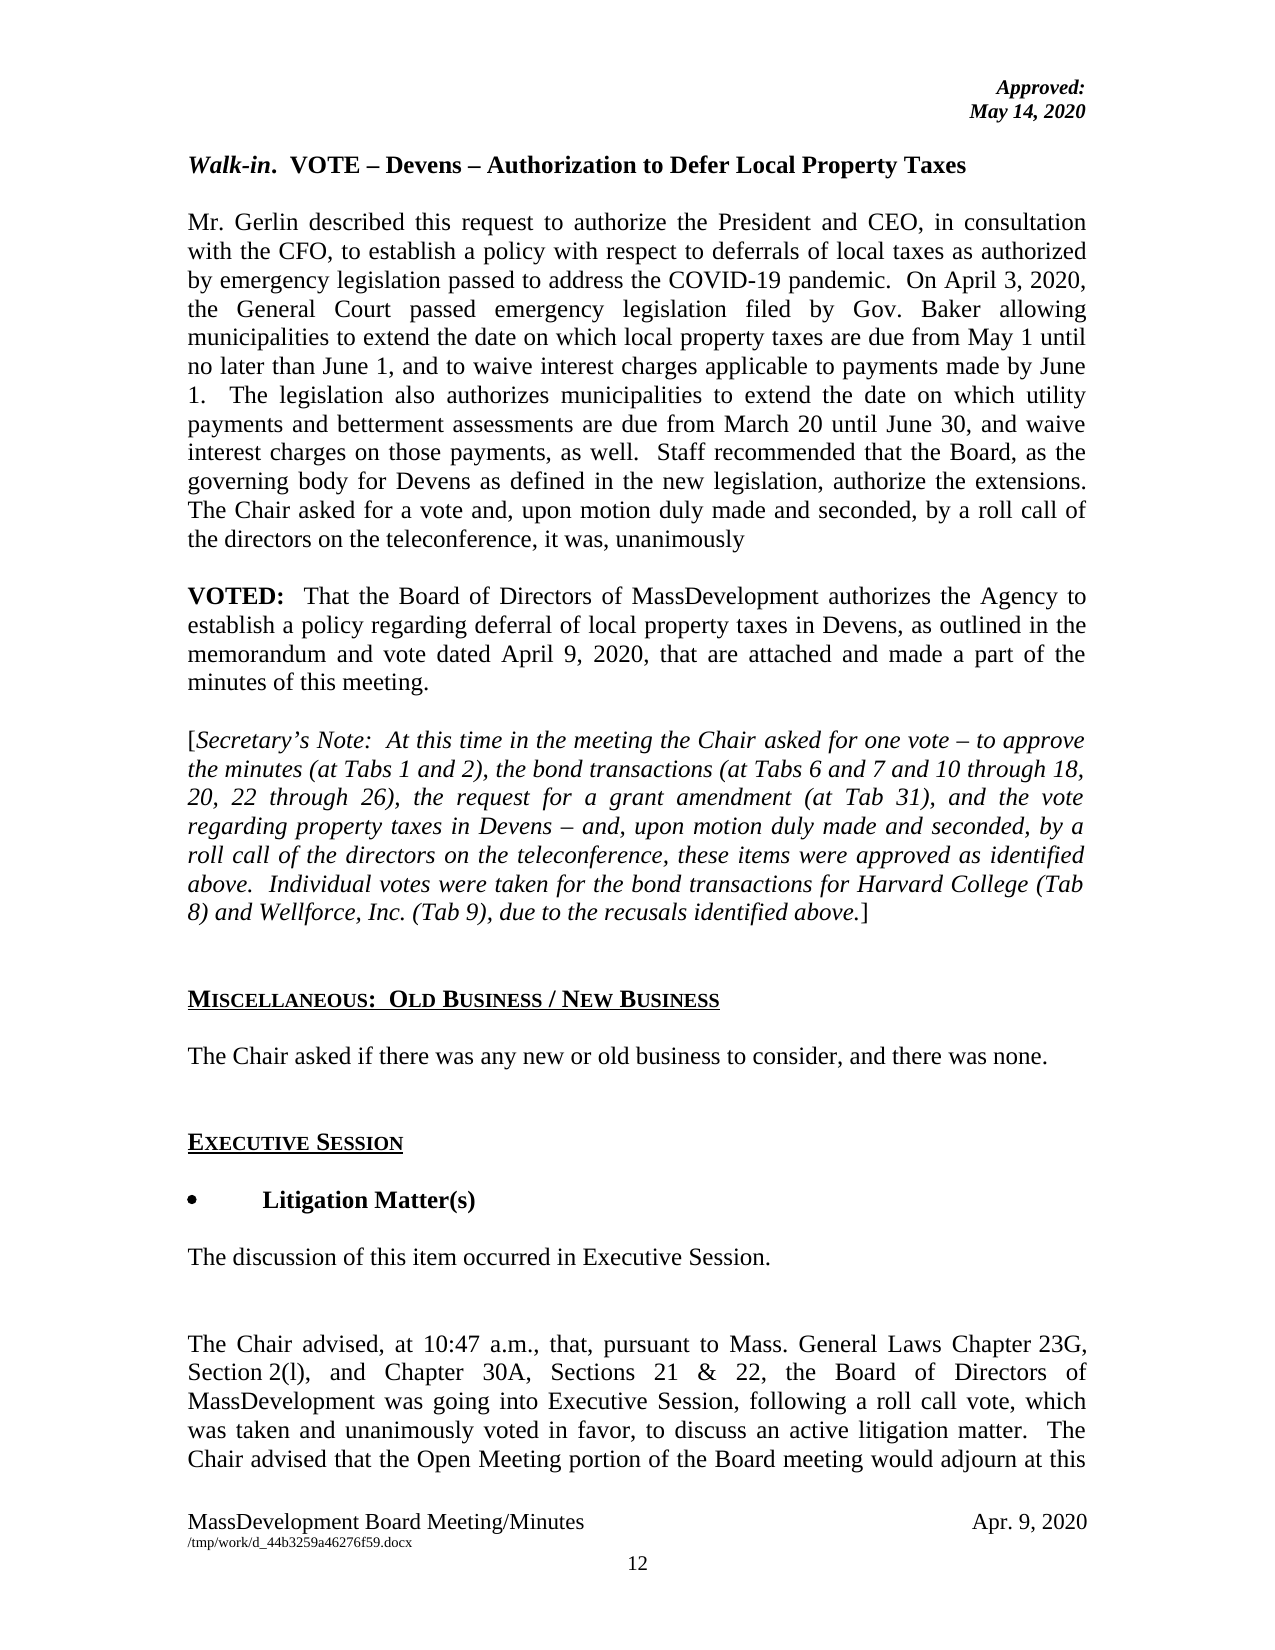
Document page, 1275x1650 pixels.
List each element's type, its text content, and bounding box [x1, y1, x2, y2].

text Walk-in. VOTE – Devens – Authorization to Defer Local Property Taxes [187, 150, 1087, 179]
text Miscellaneous: Old Business / New Business [187, 984, 1087, 1012]
text The discussion of this item occurred in Executive Session. [187, 1242, 1087, 1271]
text VOTED: That the Board of Directors of MassDevelopment authorizes the Agency to establish a policy regarding deferral of local property taxes in Devens, as outlined in the memorandum and vote dated April 9, 2020, that are attached and made a part of the minutes of this meeting. [187, 581, 1087, 696]
text [Secretary’s Note: At this time in the meeting the Chair asked for one vote – to approve the minutes (at Tabs 1 and 2), the bond transactions (at Tabs 6 and 7 and 10 through 18, 20, 22 through 26), the request for a grant amendment (at Tab 31), and the vote regarding property taxes in Devens – and, upon motion duly made and seconded, by a roll call of the directors on the teleconference, these items were approved as identified above. Individual votes were taken for the bond transactions for Harvard College (Tab 8) and Wellforce, Inc. (Tab 9), due to the recusals identified above.] [187, 725, 1087, 926]
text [187, 1329, 1087, 1472]
text The Chair asked if there was any new or old business to consider, and there was none. [187, 1041, 1087, 1070]
text Mr. Gerlin described this request to authorize the President and CEO, in consultation with the CFO, to establish a policy with respect to deferrals of local taxes as authorized by emergency legislation passed to address the COVID-19 pandemic. On April 3, 2020, the General Court passed emergency legislation filed by Gov. Baker allowing municipalities to extend the date on which local property taxes are due from May 1 until no later than June 1, and to waive interest charges applicable to payments made by June 1. The legislation also authorizes municipalities to extend the date on which utility payments and betterment assessments are due from March 20 until June 30, and waive interest charges on those payments, as well. Staff recommended that the Board, as the governing body for Devens as defined in the new legislation, authorize the extensions. The Chair asked for a vote and, upon motion duly made and seconded, by a roll call of the directors on the teleconference, it was, unanimously [187, 207, 1087, 552]
text Executive Session [187, 1127, 1087, 1156]
list Litigation Matter(s) [187, 1185, 1087, 1214]
